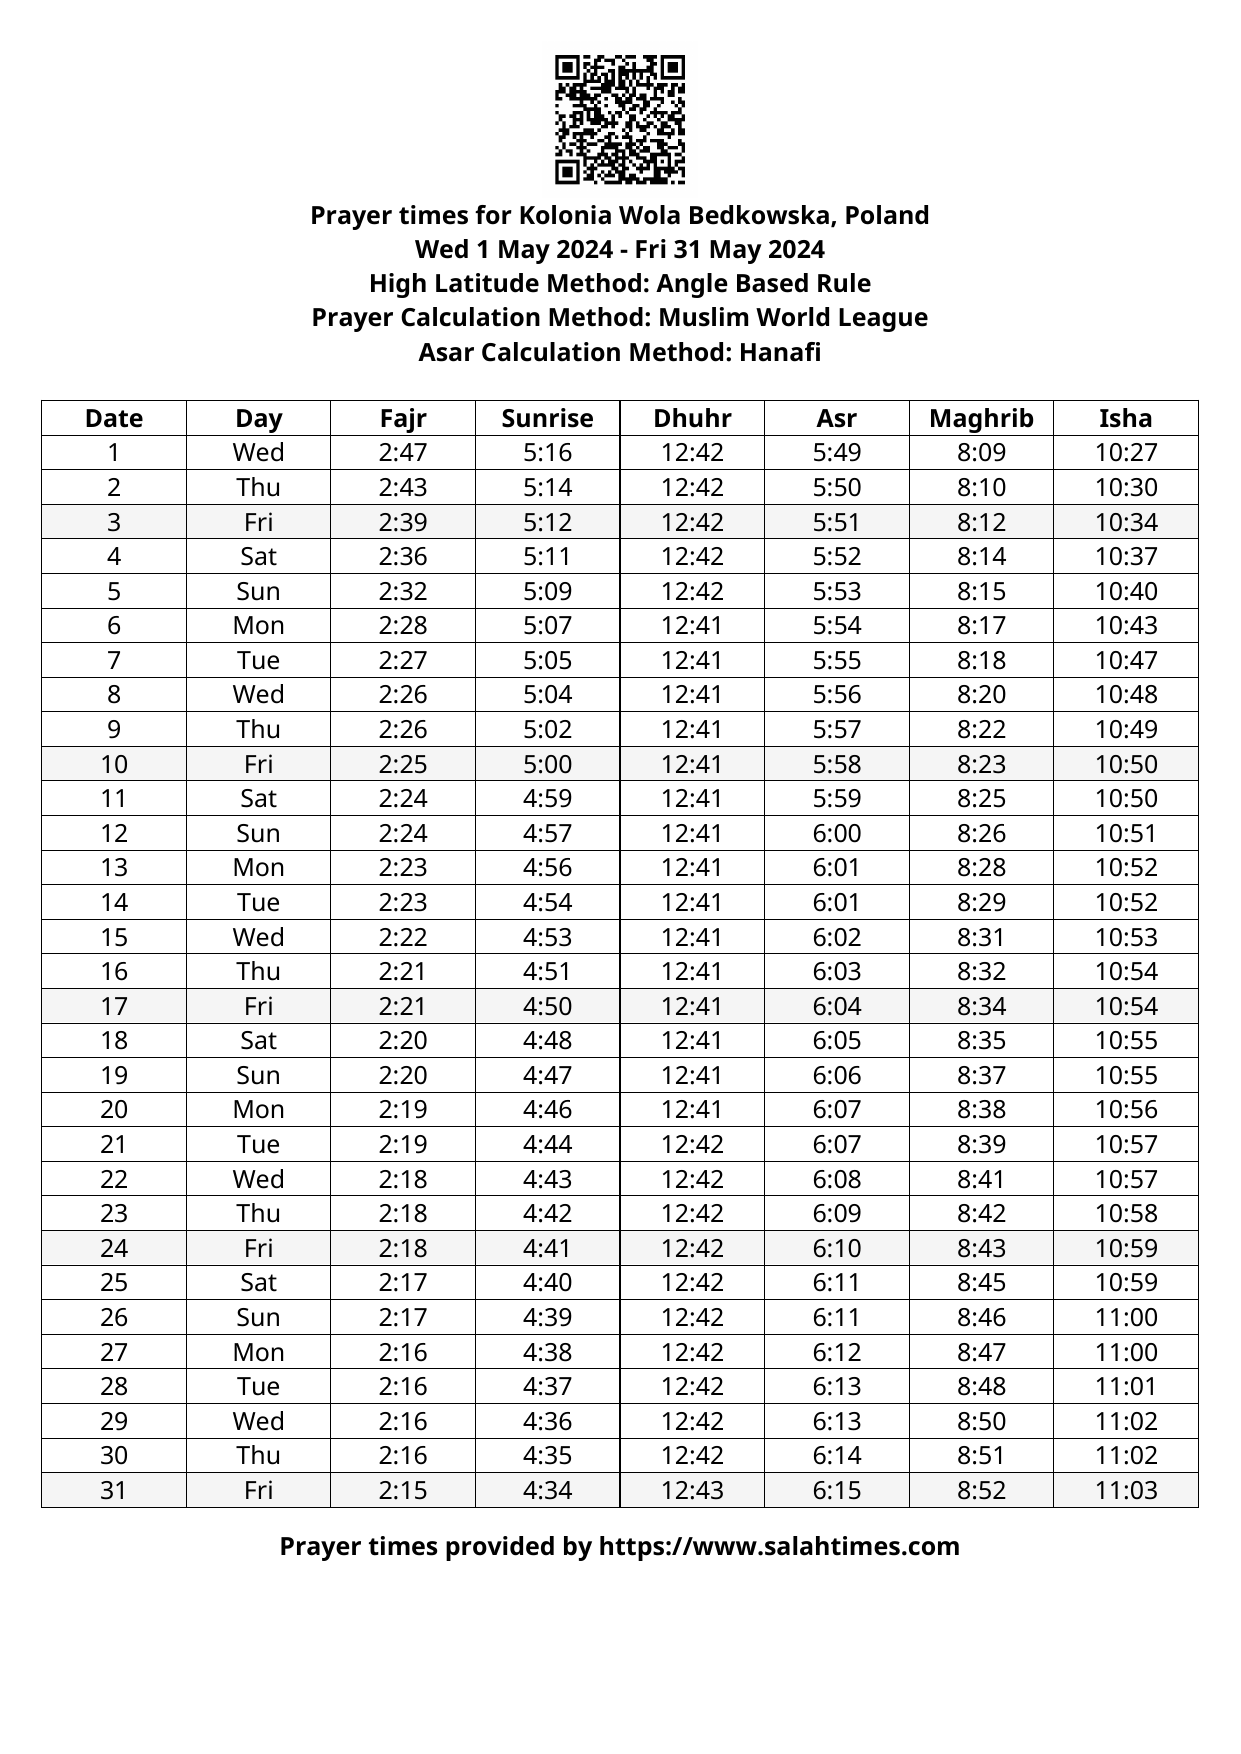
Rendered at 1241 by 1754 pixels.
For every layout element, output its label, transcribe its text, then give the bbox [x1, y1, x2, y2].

text Prayer Calculation Method: Muslim World League [42, 300, 1198, 334]
table_cell Tue [187, 885, 330, 919]
table_cell 26 [42, 1300, 186, 1334]
table_cell 4:53 [476, 920, 619, 953]
table_cell 4:38 [476, 1335, 619, 1368]
table_cell 11:00 [1054, 1300, 1198, 1334]
table_cell 4:39 [476, 1300, 619, 1334]
table_cell 8:50 [910, 1404, 1053, 1437]
table_cell 12:41 [621, 920, 764, 953]
table_cell 5:12 [476, 505, 619, 538]
table_cell 5:55 [765, 643, 909, 677]
table_cell 2:23 [331, 851, 475, 884]
table_cell 10:40 [1054, 574, 1198, 607]
table_cell 10:43 [1054, 609, 1198, 642]
table_cell 7 [42, 643, 186, 677]
table_cell 2:24 [331, 816, 475, 849]
table_cell Fri [187, 1473, 330, 1507]
table_cell 10:30 [1054, 470, 1198, 504]
table_cell 12:42 [621, 574, 764, 607]
table_cell 2:20 [331, 1024, 475, 1057]
table_cell 6:02 [765, 920, 909, 953]
table_cell 5:49 [765, 436, 909, 469]
table_cell 8:47 [910, 1335, 1053, 1368]
table_cell 5:00 [476, 747, 619, 780]
table_cell 10:59 [1054, 1266, 1198, 1299]
table_cell 6:06 [765, 1058, 909, 1092]
table_cell 8:14 [910, 539, 1053, 573]
table_cell Sat [187, 539, 330, 573]
table_cell 12:41 [621, 781, 764, 815]
table_cell 4:56 [476, 851, 619, 884]
table_cell 8:48 [910, 1369, 1053, 1403]
table_cell 8:20 [910, 678, 1053, 711]
table_cell 12:41 [621, 678, 764, 711]
table_cell 5:04 [476, 678, 619, 711]
table_cell 8:51 [910, 1439, 1053, 1472]
table_cell 12:41 [621, 1058, 764, 1092]
table_cell 6:14 [765, 1439, 909, 1472]
text High Latitude Method: Angle Based Rule [42, 266, 1198, 300]
table_cell 8:37 [910, 1058, 1053, 1092]
table_cell Tue [187, 1127, 330, 1161]
table_cell 6:11 [765, 1266, 909, 1299]
table_cell Thu [187, 1196, 330, 1230]
table_cell 2:17 [331, 1266, 475, 1299]
table_cell 8:38 [910, 1093, 1053, 1126]
table_cell 10:27 [1054, 436, 1198, 469]
table_cell 8:34 [910, 989, 1053, 1022]
table_cell 12:42 [621, 1266, 764, 1299]
table_cell 8:52 [910, 1473, 1053, 1507]
table_header Isha [1054, 401, 1198, 434]
table_cell 11:00 [1054, 1335, 1198, 1368]
table_cell 3 [42, 505, 186, 538]
table_cell 13 [42, 851, 186, 884]
table_header Sunrise [476, 401, 619, 434]
table_cell 14 [42, 885, 186, 919]
table_cell 23 [42, 1196, 186, 1230]
table_cell 2:47 [331, 436, 475, 469]
table_cell 8:10 [910, 470, 1053, 504]
table_cell 12:41 [621, 851, 764, 884]
table_cell 2:17 [331, 1300, 475, 1334]
table_cell 4:59 [476, 781, 619, 815]
table_cell 5:09 [476, 574, 619, 607]
table_cell 8:41 [910, 1162, 1053, 1195]
table_cell 17 [42, 989, 186, 1022]
table_cell 5:54 [765, 609, 909, 642]
table_cell 10:58 [1054, 1196, 1198, 1230]
table_cell 29 [42, 1404, 186, 1437]
table_cell 2:25 [331, 747, 475, 780]
table_cell 5:05 [476, 643, 619, 677]
table_cell 5:52 [765, 539, 909, 573]
table_cell 12:41 [621, 1093, 764, 1126]
table_cell 8:09 [910, 436, 1053, 469]
table_cell 8:46 [910, 1300, 1053, 1334]
table_cell 8:43 [910, 1231, 1053, 1264]
table_cell 5:51 [765, 505, 909, 538]
table_cell Sat [187, 781, 330, 815]
table_cell 12:42 [621, 505, 764, 538]
table_cell 2:26 [331, 712, 475, 746]
table_cell Wed [187, 678, 330, 711]
table_cell 5:53 [765, 574, 909, 607]
text Prayer times provided by https://www.salahtimes.com [42, 1528, 1198, 1563]
table_cell Mon [187, 1335, 330, 1368]
table_cell 6:00 [765, 816, 909, 849]
table_cell 12:41 [621, 1024, 764, 1057]
table_cell 2:16 [331, 1335, 475, 1368]
table_cell 5:50 [765, 470, 909, 504]
table_cell 11:02 [1054, 1404, 1198, 1437]
table_cell 4:44 [476, 1127, 619, 1161]
table_cell Thu [187, 954, 330, 988]
table_cell 4:41 [476, 1231, 619, 1264]
table_cell 10:50 [1054, 781, 1198, 815]
table_cell 2:43 [331, 470, 475, 504]
table_cell 10:55 [1054, 1058, 1198, 1092]
table_cell 2:20 [331, 1058, 475, 1092]
table_cell 2:16 [331, 1439, 475, 1472]
table_cell 12:42 [621, 1439, 764, 1472]
table_header Asr [765, 401, 909, 434]
text Wed 1 May 2024 - Fri 31 May 2024 [42, 232, 1198, 266]
text Asar Calculation Method: Hanafi [42, 334, 1198, 368]
table_cell 5:07 [476, 609, 619, 642]
table_cell 5:02 [476, 712, 619, 746]
table_cell 6:13 [765, 1404, 909, 1437]
table_cell 8:22 [910, 712, 1053, 746]
table_cell 12:41 [621, 747, 764, 780]
table_cell 2:19 [331, 1127, 475, 1161]
table_cell Fri [187, 505, 330, 538]
table_cell 16 [42, 954, 186, 988]
table_cell 24 [42, 1231, 186, 1264]
table_cell 10:47 [1054, 643, 1198, 677]
table_cell 12:42 [621, 1300, 764, 1334]
table_cell 2:21 [331, 954, 475, 988]
table_cell Thu [187, 1439, 330, 1472]
table_cell 10 [42, 747, 186, 780]
table_cell 8:25 [910, 781, 1053, 815]
table_cell 8:12 [910, 505, 1053, 538]
table_header Dhuhr [621, 401, 764, 434]
table_cell 11:02 [1054, 1439, 1198, 1472]
table_cell 2 [42, 470, 186, 504]
table_cell 5:56 [765, 678, 909, 711]
table_cell 6:09 [765, 1196, 909, 1230]
table_cell 10:53 [1054, 920, 1198, 953]
table_cell 6:05 [765, 1024, 909, 1057]
table_cell 8:39 [910, 1127, 1053, 1161]
table_cell 2:24 [331, 781, 475, 815]
table_cell 1 [42, 436, 186, 469]
table_cell 2:39 [331, 505, 475, 538]
table_cell 6:08 [765, 1162, 909, 1195]
table_cell 12:42 [621, 1231, 764, 1264]
table_cell 4:40 [476, 1266, 619, 1299]
table_cell 6:07 [765, 1127, 909, 1161]
table_cell Fri [187, 747, 330, 780]
table_cell 2:36 [331, 539, 475, 573]
table_cell 2:21 [331, 989, 475, 1022]
table_cell 4:36 [476, 1404, 619, 1437]
table_cell Wed [187, 436, 330, 469]
table_cell 31 [42, 1473, 186, 1507]
table_cell Mon [187, 1093, 330, 1126]
table_cell 12:42 [621, 1335, 764, 1368]
table_cell 21 [42, 1127, 186, 1161]
table_cell 4:46 [476, 1093, 619, 1126]
table_cell 5:57 [765, 712, 909, 746]
table_cell 10:51 [1054, 816, 1198, 849]
table_cell 6:15 [765, 1473, 909, 1507]
table_cell 10:54 [1054, 954, 1198, 988]
table_cell 8:32 [910, 954, 1053, 988]
table_cell 8:29 [910, 885, 1053, 919]
table_cell 12:42 [621, 436, 764, 469]
table_cell 8:18 [910, 643, 1053, 677]
table_cell 10:57 [1054, 1162, 1198, 1195]
table_cell 8:45 [910, 1266, 1053, 1299]
picture [542, 41, 699, 198]
table_cell 6:12 [765, 1335, 909, 1368]
table_cell 6:07 [765, 1093, 909, 1126]
table_cell 4:51 [476, 954, 619, 988]
table_cell 10:52 [1054, 851, 1198, 884]
table_cell 12:42 [621, 1369, 764, 1403]
table_cell Fri [187, 989, 330, 1022]
table_cell 12:41 [621, 989, 764, 1022]
table_cell 4:37 [476, 1369, 619, 1403]
table_cell Tue [187, 643, 330, 677]
table_cell 12:42 [621, 1404, 764, 1437]
table_cell 10:50 [1054, 747, 1198, 780]
table_cell 19 [42, 1058, 186, 1092]
table_cell 4:34 [476, 1473, 619, 1507]
table_cell 2:19 [331, 1093, 475, 1126]
table_header Date [42, 401, 186, 434]
table_cell 12:41 [621, 609, 764, 642]
table_cell Sun [187, 1058, 330, 1092]
table_cell 12:42 [621, 470, 764, 504]
table_cell 8:17 [910, 609, 1053, 642]
table_cell 9 [42, 712, 186, 746]
table_cell 4:54 [476, 885, 619, 919]
table_cell 8:15 [910, 574, 1053, 607]
table_cell 2:28 [331, 609, 475, 642]
table_cell 2:18 [331, 1162, 475, 1195]
table_cell 10:34 [1054, 505, 1198, 538]
table_cell 10:59 [1054, 1231, 1198, 1264]
table_cell 8:26 [910, 816, 1053, 849]
table_cell 2:16 [331, 1369, 475, 1403]
table_cell 10:55 [1054, 1024, 1198, 1057]
table_cell Thu [187, 470, 330, 504]
table_cell 2:18 [331, 1196, 475, 1230]
table_cell 4:48 [476, 1024, 619, 1057]
table_cell 4 [42, 539, 186, 573]
table_cell 5:59 [765, 781, 909, 815]
table_cell 5 [42, 574, 186, 607]
table_header Day [187, 401, 330, 434]
table_cell 8:42 [910, 1196, 1053, 1230]
table_cell 5:58 [765, 747, 909, 780]
table_cell 12:42 [621, 539, 764, 573]
table_cell 18 [42, 1024, 186, 1057]
table_cell Sun [187, 1300, 330, 1334]
table_cell 12:41 [621, 816, 764, 849]
table_cell 30 [42, 1439, 186, 1472]
text Prayer times for Kolonia Wola Bedkowska, Poland [42, 198, 1198, 232]
table_cell 10:56 [1054, 1093, 1198, 1126]
table_cell 5:14 [476, 470, 619, 504]
table_header Maghrib [910, 401, 1053, 434]
table_cell 8:31 [910, 920, 1053, 953]
table_cell 11:01 [1054, 1369, 1198, 1403]
table_cell 12:41 [621, 885, 764, 919]
table_cell 2:18 [331, 1231, 475, 1264]
table_cell Tue [187, 1369, 330, 1403]
table_cell 2:32 [331, 574, 475, 607]
table_cell 10:49 [1054, 712, 1198, 746]
table_cell 6:10 [765, 1231, 909, 1264]
table_cell 6:01 [765, 885, 909, 919]
table_cell Wed [187, 920, 330, 953]
table_cell 2:22 [331, 920, 475, 953]
table_cell 10:52 [1054, 885, 1198, 919]
table_cell 4:50 [476, 989, 619, 1022]
table_cell 10:54 [1054, 989, 1198, 1022]
table_cell 22 [42, 1162, 186, 1195]
table_cell 12:43 [621, 1473, 764, 1507]
table_cell 6:03 [765, 954, 909, 988]
table_cell Wed [187, 1404, 330, 1437]
table_cell 5:16 [476, 436, 619, 469]
table_cell 4:43 [476, 1162, 619, 1195]
table_cell Mon [187, 851, 330, 884]
table_cell 12:41 [621, 712, 764, 746]
table_cell 12:42 [621, 1196, 764, 1230]
table_cell Mon [187, 609, 330, 642]
table_header Fajr [331, 401, 475, 434]
table_cell 27 [42, 1335, 186, 1368]
table_cell 8:28 [910, 851, 1053, 884]
table_cell 12:42 [621, 1162, 764, 1195]
table_cell 25 [42, 1266, 186, 1299]
table_cell 2:27 [331, 643, 475, 677]
table_cell 12 [42, 816, 186, 849]
table_cell Sat [187, 1266, 330, 1299]
table_cell Sun [187, 574, 330, 607]
table_cell 6:04 [765, 989, 909, 1022]
table_cell 28 [42, 1369, 186, 1403]
table_cell 6:13 [765, 1369, 909, 1403]
table_cell 12:41 [621, 643, 764, 677]
table_cell 10:48 [1054, 678, 1198, 711]
table_cell Sun [187, 816, 330, 849]
table_cell 4:57 [476, 816, 619, 849]
table_cell 4:47 [476, 1058, 619, 1092]
table_cell 2:15 [331, 1473, 475, 1507]
table_cell 11 [42, 781, 186, 815]
table_cell 11:03 [1054, 1473, 1198, 1507]
table_cell 10:57 [1054, 1127, 1198, 1161]
table_cell 6:01 [765, 851, 909, 884]
table_cell Fri [187, 1231, 330, 1264]
table_cell 6:11 [765, 1300, 909, 1334]
table_cell 8:35 [910, 1024, 1053, 1057]
table_cell 6 [42, 609, 186, 642]
table_cell Wed [187, 1162, 330, 1195]
table_cell 12:42 [621, 1127, 764, 1161]
table_cell 8:23 [910, 747, 1053, 780]
table_cell 2:26 [331, 678, 475, 711]
table_cell Sat [187, 1024, 330, 1057]
table_cell Thu [187, 712, 330, 746]
table_cell 12:41 [621, 954, 764, 988]
table_cell 10:37 [1054, 539, 1198, 573]
table_cell 2:16 [331, 1404, 475, 1437]
table_cell 2:23 [331, 885, 475, 919]
table_cell 4:42 [476, 1196, 619, 1230]
table_cell 15 [42, 920, 186, 953]
table_cell 20 [42, 1093, 186, 1126]
table_cell 8 [42, 678, 186, 711]
table_cell 5:11 [476, 539, 619, 573]
table_cell 4:35 [476, 1439, 619, 1472]
